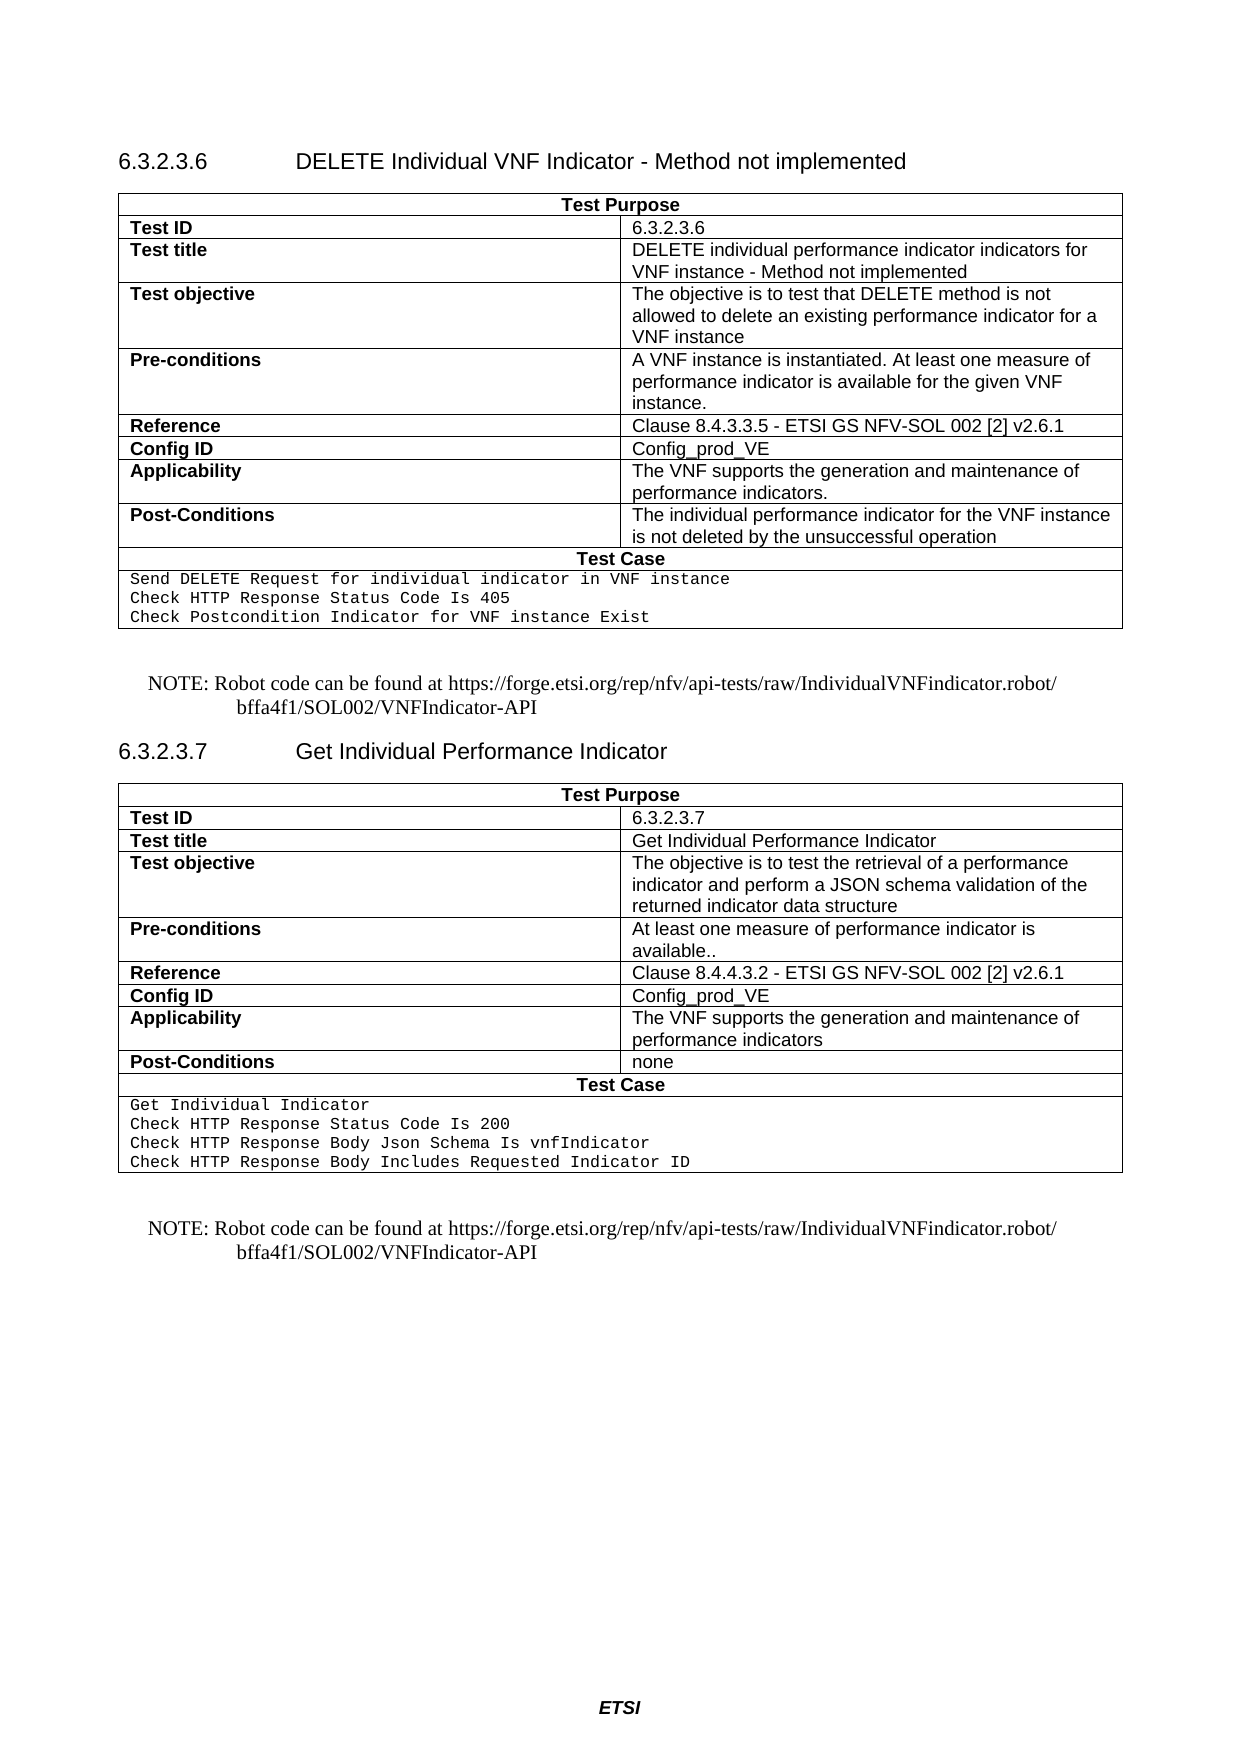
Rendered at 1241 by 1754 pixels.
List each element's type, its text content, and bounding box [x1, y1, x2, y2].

table_header Test Purpose [119, 194, 1122, 215]
table_cell Test objective [119, 852, 620, 917]
table_cell At least one measure of performance indicator is available.. [621, 918, 1122, 961]
table_cell Send DELETE Request for individual indicator in VNF instance Check HTTP Response Status Code Is 405 Check Postcondition Indicator for VNF instance Exist [119, 571, 1122, 627]
table_cell The VNF supports the generation and maintenance of performance indicators [621, 1007, 1122, 1050]
table_cell Reference [119, 962, 620, 983]
table_cell Test Case [119, 1074, 1122, 1096]
table_cell Test objective [119, 283, 620, 348]
table_cell Test ID [119, 807, 620, 828]
table_cell Test ID [119, 216, 620, 238]
table_cell Test Case [119, 548, 1122, 570]
table_cell 6.3.2.3.7 [621, 807, 1122, 828]
table_cell The VNF supports the generation and maintenance of performance indicators. [621, 460, 1122, 503]
text NOTE: Robot code can be found at https://forge.etsi.org/rep/nfv/api-tests/raw/IndividualVNFindicator.robot/bffa4f1/SOL002/VNFIndicator-API [148, 671, 1122, 719]
table_cell The objective is to test the retrieval of a performance indicator and perform a JSON schema validation of the returned indicator data structure [621, 852, 1122, 917]
table_header Test Purpose [119, 784, 1122, 806]
table_cell Post-Conditions [119, 1051, 620, 1073]
subtitle 6.3.2.3.7 Get Individual Performance Indicator [118, 738, 1122, 764]
table_cell Clause 8.4.4.3.2 - ETSI GS NFV-SOL 002 [2] v2.6.1 [621, 962, 1122, 983]
table_cell Pre-conditions [119, 918, 620, 961]
table_cell Clause 8.4.3.3.5 - ETSI GS NFV-SOL 002 [2] v2.6.1 [621, 415, 1122, 436]
table_cell Reference [119, 415, 620, 436]
table_cell 6.3.2.3.6 [621, 216, 1122, 238]
subtitle 6.3.2.3.6 DELETE Individual VNF Indicator - Method not implemented [118, 148, 1122, 174]
table_cell The individual performance indicator for the VNF instance is not deleted by the unsuccessful operation [621, 504, 1122, 547]
table_cell Test title [119, 239, 620, 282]
table_cell Config ID [119, 437, 620, 459]
table_cell Post-Conditions [119, 504, 620, 547]
table_cell Config_prod_VE [621, 437, 1122, 459]
table_cell Test title [119, 830, 620, 851]
table_cell Get Individual Indicator Check HTTP Response Status Code Is 200 Check HTTP Response Body Json Schema Is vnfIndicator Check HTTP Response Body Includes Requested Indicator ID [119, 1097, 1122, 1172]
table_cell Pre-conditions [119, 349, 620, 414]
table_cell Get Individual Performance Indicator [621, 830, 1122, 851]
table_cell Applicability [119, 1007, 620, 1050]
table_cell The objective is to test that DELETE method is not allowed to delete an existing performance indicator for a VNF instance [621, 283, 1122, 348]
table_cell Applicability [119, 460, 620, 503]
table_cell Config ID [119, 985, 620, 1006]
table_cell A VNF instance is instantiated. At least one measure of performance indicator is available for the given VNF instance. [621, 349, 1122, 414]
table_cell DELETE individual performance indicator indicators for VNF instance - Method not implemented [621, 239, 1122, 282]
table_cell none [621, 1051, 1122, 1073]
table_cell Config_prod_VE [621, 985, 1122, 1006]
text NOTE: Robot code can be found at https://forge.etsi.org/rep/nfv/api-tests/raw/IndividualVNFindicator.robot/bffa4f1/SOL002/VNFIndicator-API [148, 1216, 1122, 1264]
